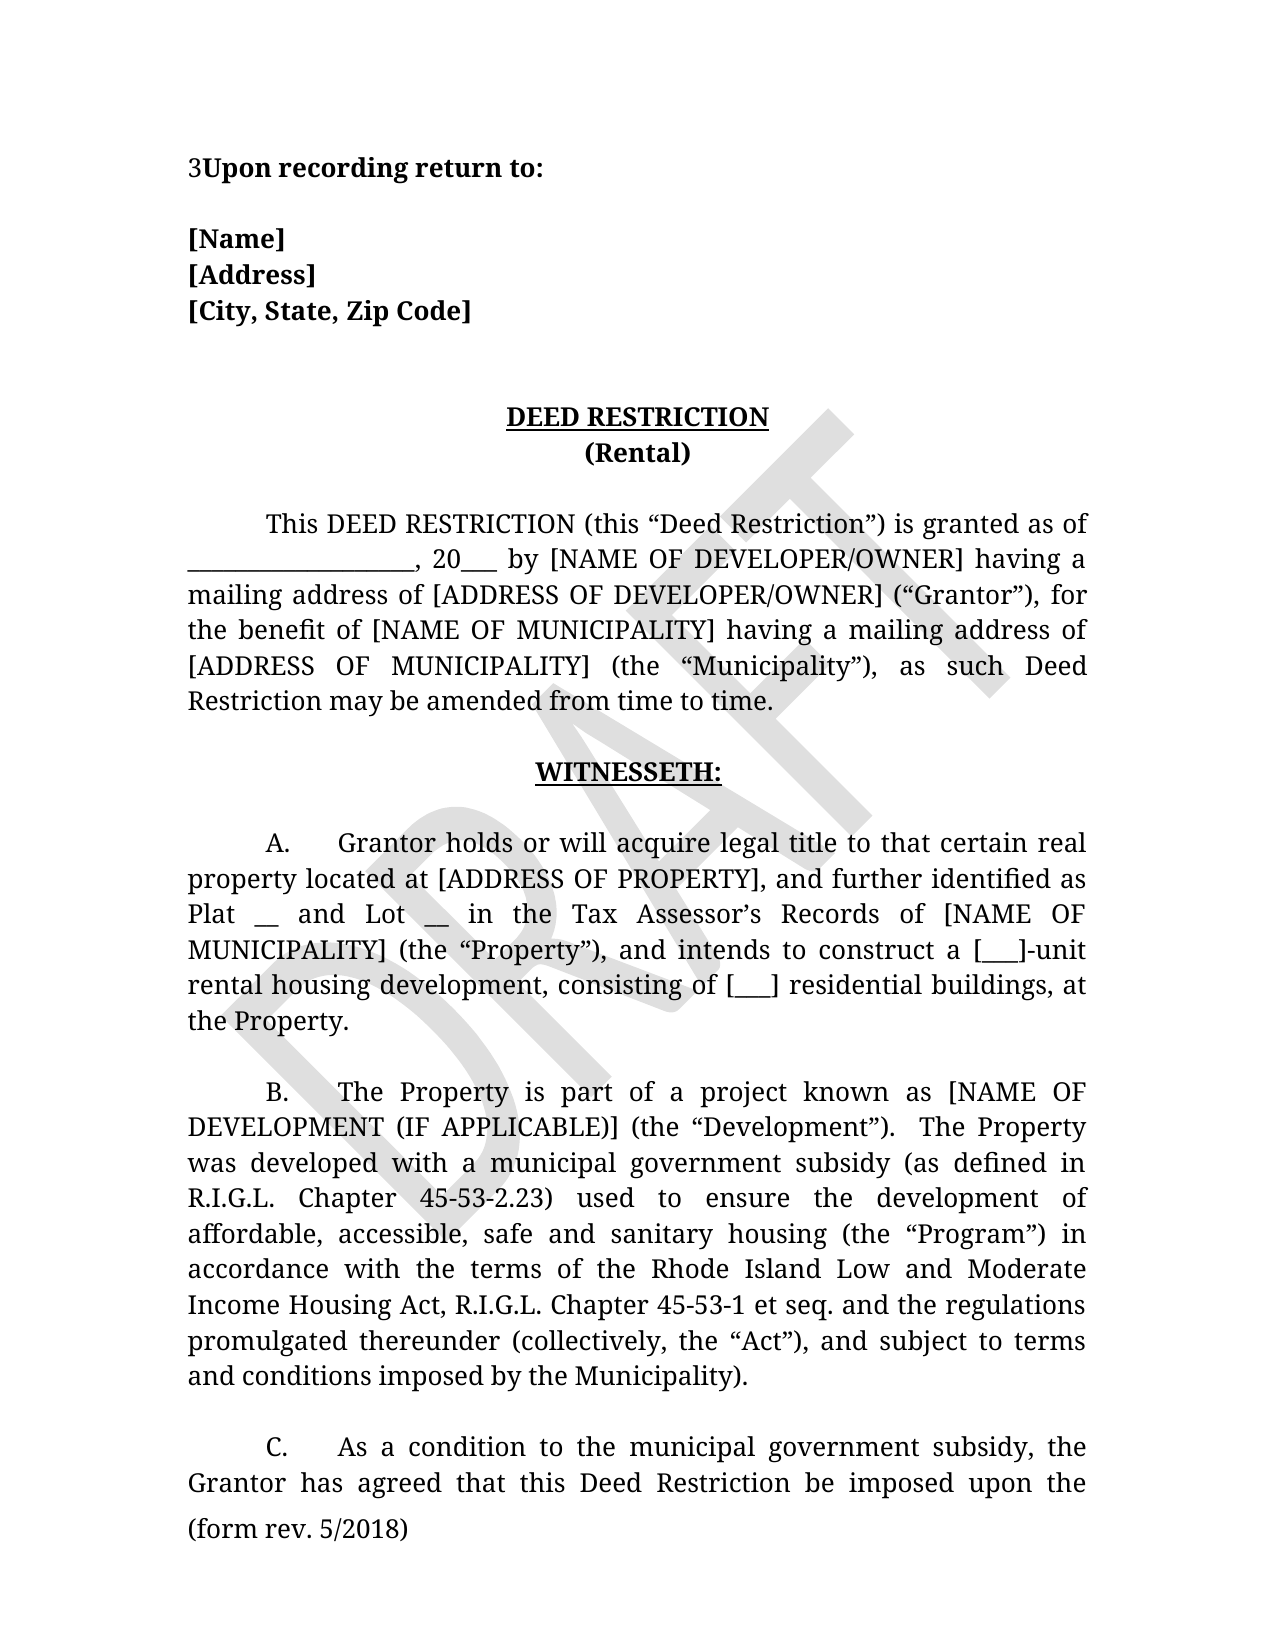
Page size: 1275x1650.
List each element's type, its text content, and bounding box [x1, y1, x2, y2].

list The Property is part of a project known as [NAME OF DEVELOPMENT (IF APPLICABLE)] (the “Development”). The Property was developed with a municipal government subsidy (as defined in R.I.G.L. Chapter 45-53-2.23) used to ensure the development of affordable, accessible, safe and sanitary housing (the “Program”) in accordance with the terms of the Rhode Island Low and Moderate Income Housing Act, R.I.G.L. Chapter 45-53-1 et seq. and the regulations promulgated thereunder (collectively, the “Act”), and subject to terms and conditions imposed by the Municipality). [187, 1073, 1087, 1393]
text WITNESSETH: [187, 754, 1069, 789]
text This Deed Restriction (this “Deed Restriction”) is granted as of ___________________, 20___ by [NAME OF DEVELOPER/OWNER] having a mailing address of [ADDRESS OF DEVELOPER/OWNER] (“Grantor”), for the benefit of [NAME OF MUNICIPALITY] having a mailing address of [ADDRESS OF MUNICIPALITY] (the “Municipality”), as such Deed Restriction may be amended from time to time. [187, 505, 1087, 718]
text [Address] [187, 257, 1087, 292]
text Upon recording return to: [187, 150, 1087, 186]
text DEED RESTRICTION [187, 399, 1087, 434]
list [187, 1429, 1087, 1500]
text [Name] [187, 221, 1087, 257]
text [City, State, Zip Code] [187, 292, 1087, 328]
text (Rental) [187, 434, 1087, 470]
list Grantor holds or will acquire legal title to that certain real property located at [ADDRESS OF PROPERTY], and further identified as Plat __ and Lot __ in the Tax Assessor’s Records of [NAME OF MUNICIPALITY] (the “Property”), and intends to construct a [___]-unit rental housing development, consisting of [___] residential buildings, at the Property. [187, 825, 1087, 1038]
